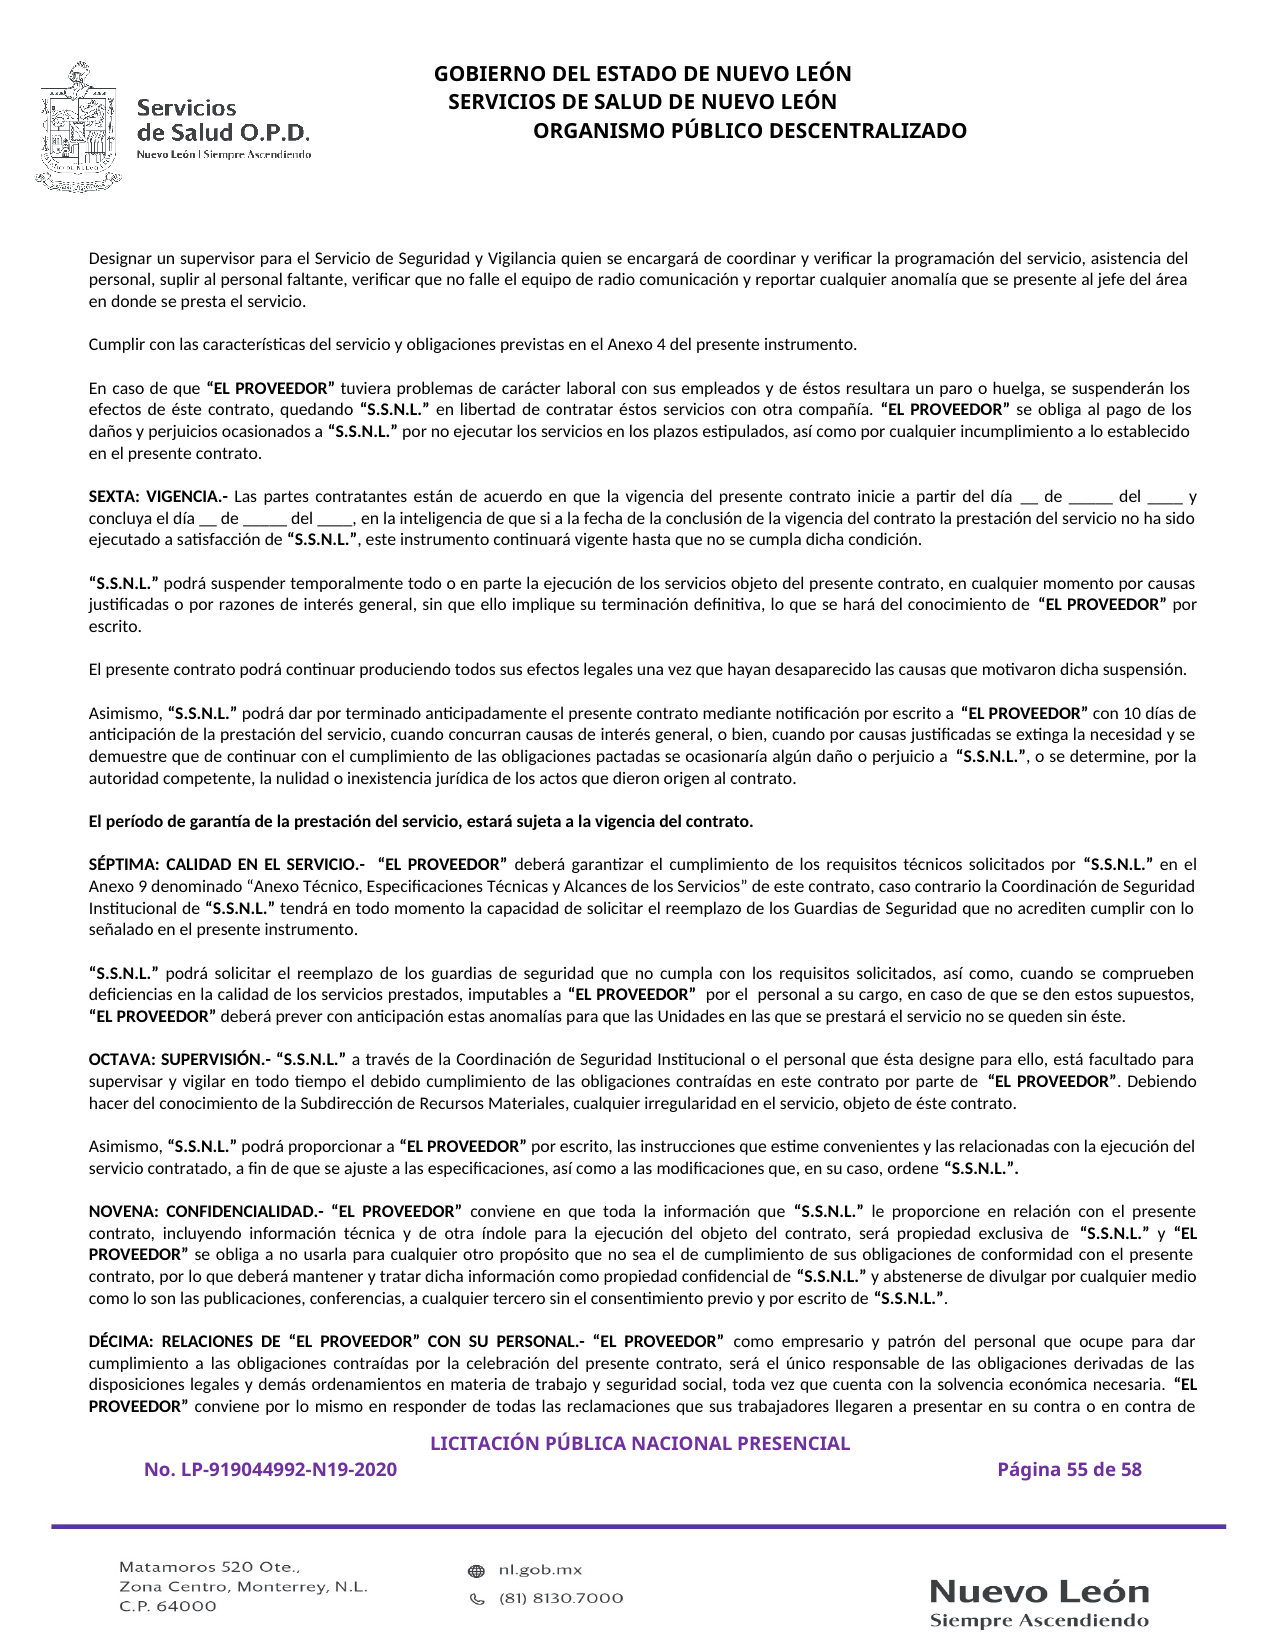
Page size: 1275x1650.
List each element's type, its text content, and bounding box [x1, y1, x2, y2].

subtitle SEXTA: VIGENCIA.- Las partes contratantes están de acuerdo en que la vigencia del presente contrato inicie a partir del día __ de _____ del ____ y concluya el día __ de _____ del ____, en la inteligencia de que si a la fecha de la conclusión de la vigencia del contrato la prestación del servicio no ha sido ejecutado a satisfacción de “S.S.N.L.”, este instrumento continuará vigente hasta que no se cumpla dicha condición. [89, 485, 1197, 550]
text El período de garantía de la prestación del servicio, estará sujeta a la vigencia del contrato. [89, 810, 1192, 832]
picture [46, 1519, 1227, 1637]
picture [0, 4, 346, 249]
text Asimismo, “S.S.N.L.” podrá dar por terminado anticipadamente el presente contrato mediante notificación por escrito a “EL PROVEEDOR” con 10 días de anticipación de la prestación del servicio, cuando concurran causas de interés general, o bien, cuando por causas justificadas se extinga la necesidad y se demuestre que de continuar con el cumplimiento de las obligaciones pactadas se ocasionaría algún daño o perjuicio a “S.S.N.L.”, o se determine, por la autoridad competente, la nulidad o inexistencia jurídica de los actos que dieron origen al contrato. [89, 702, 1197, 788]
text OCTAVA: SUPERVISIÓN.- “S.S.N.L.” a través de la Coordinación de Seguridad Institucional o el personal que ésta designe para ello, está facultado para supervisar y vigilar en todo tiempo el debido cumplimiento de las obligaciones contraídas en este contrato por parte de “EL PROVEEDOR”. Debiendo hacer del conocimiento de la Subdirección de Recursos Materiales, cualquier irregularidad en el servicio, objeto de éste contrato. [89, 1048, 1197, 1113]
text SÉPTIMA: CALIDAD EN EL SERVICIO.- “EL PROVEEDOR” deberá garantizar el cumplimiento de los requisitos técnicos solicitados por “S.S.N.L.” en el Anexo 9 denominado “Anexo Técnico, Especificaciones Técnicas y Alcances de los Servicios” de este contrato, caso contrario la Coordinación de Seguridad Institucional de “S.S.N.L.” tendrá en todo momento la capacidad de solicitar el reemplazo de los Guardias de Seguridad que no acrediten cumplir con lo señalado en el presente instrumento. [89, 853, 1197, 940]
text “S.S.N.L.” podrá solicitar el reemplazo de los guardias de seguridad que no cumpla con los requisitos solicitados, así como, cuando se comprueben deficiencias en la calidad de los servicios prestados, imputables a “EL PROVEEDOR” por el personal a su cargo, en caso de que se den estos supuestos, “EL PROVEEDOR” deberá prever con anticipación estas anomalías para que las Unidades en las que se prestará el servicio no se queden sin éste. [89, 962, 1197, 1027]
text Designar un supervisor para el Servicio de Seguridad y Vigilancia quien se encargará de coordinar y verificar la programación del servicio, asistencia del personal, suplir al personal faltante, verificar que no falle el equipo de radio comunicación y reportar cualquier anomalía que se presente al jefe del área en donde se presta el servicio. [89, 247, 1192, 312]
text El presente contrato podrá continuar produciendo todos sus efectos legales una vez que hayan desaparecido las causas que motivaron dicha suspensión. [89, 658, 1197, 680]
text NOVENA: CONFIDENCIALIDAD.- “EL PROVEEDOR” conviene en que toda la información que “S.S.N.L.” le proporcione en relación con el presente contrato, incluyendo información técnica y de otra índole para la ejecución del objeto del contrato, será propiedad exclusiva de “S.S.N.L.” y “EL PROVEEDOR” se obliga a no usarla para cualquier otro propósito que no sea el de cumplimiento de sus obligaciones de conformidad con el presente contrato, por lo que deberá mantener y tratar dicha información como propiedad confidencial de “S.S.N.L.” y abstenerse de divulgar por cualquier medio como lo son las publicaciones, conferencias, a cualquier tercero sin el consentimiento previo y por escrito de “S.S.N.L.”. [89, 1200, 1197, 1308]
text Cumplir con las características del servicio y obligaciones previstas en el Anexo 4 del presente instrumento. [89, 333, 1192, 355]
text Asimismo, “S.S.N.L.” podrá proporcionar a “EL PROVEEDOR” por escrito, las instrucciones que estime convenientes y las relacionadas con la ejecución del servicio contratado, a fin de que se ajuste a las especificaciones, así como a las modificaciones que, en su caso, ordene “S.S.N.L.”. [89, 1135, 1197, 1178]
text “S.S.N.L.” podrá suspender temporalmente todo o en parte la ejecución de los servicios objeto del presente contrato, en cualquier momento por causas justificadas o por razones de interés general, sin que ello implique su terminación definitiva, lo que se hará del conocimiento de “EL PROVEEDOR” por escrito. [89, 572, 1197, 637]
text En caso de que “EL PROVEEDOR” tuviera problemas de carácter laboral con sus empleados y de éstos resultara un paro o huelga, se suspenderán los efectos de éste contrato, quedando “S.S.N.L.” en libertad de contratar éstos servicios con otra compañía. “EL PROVEEDOR” se obliga al pago de los daños y perjuicios ocasionados a “S.S.N.L.” por no ejecutar los servicios en los plazos estipulados, así como por cualquier incumplimiento a lo establecido en el presente contrato. [89, 377, 1192, 463]
